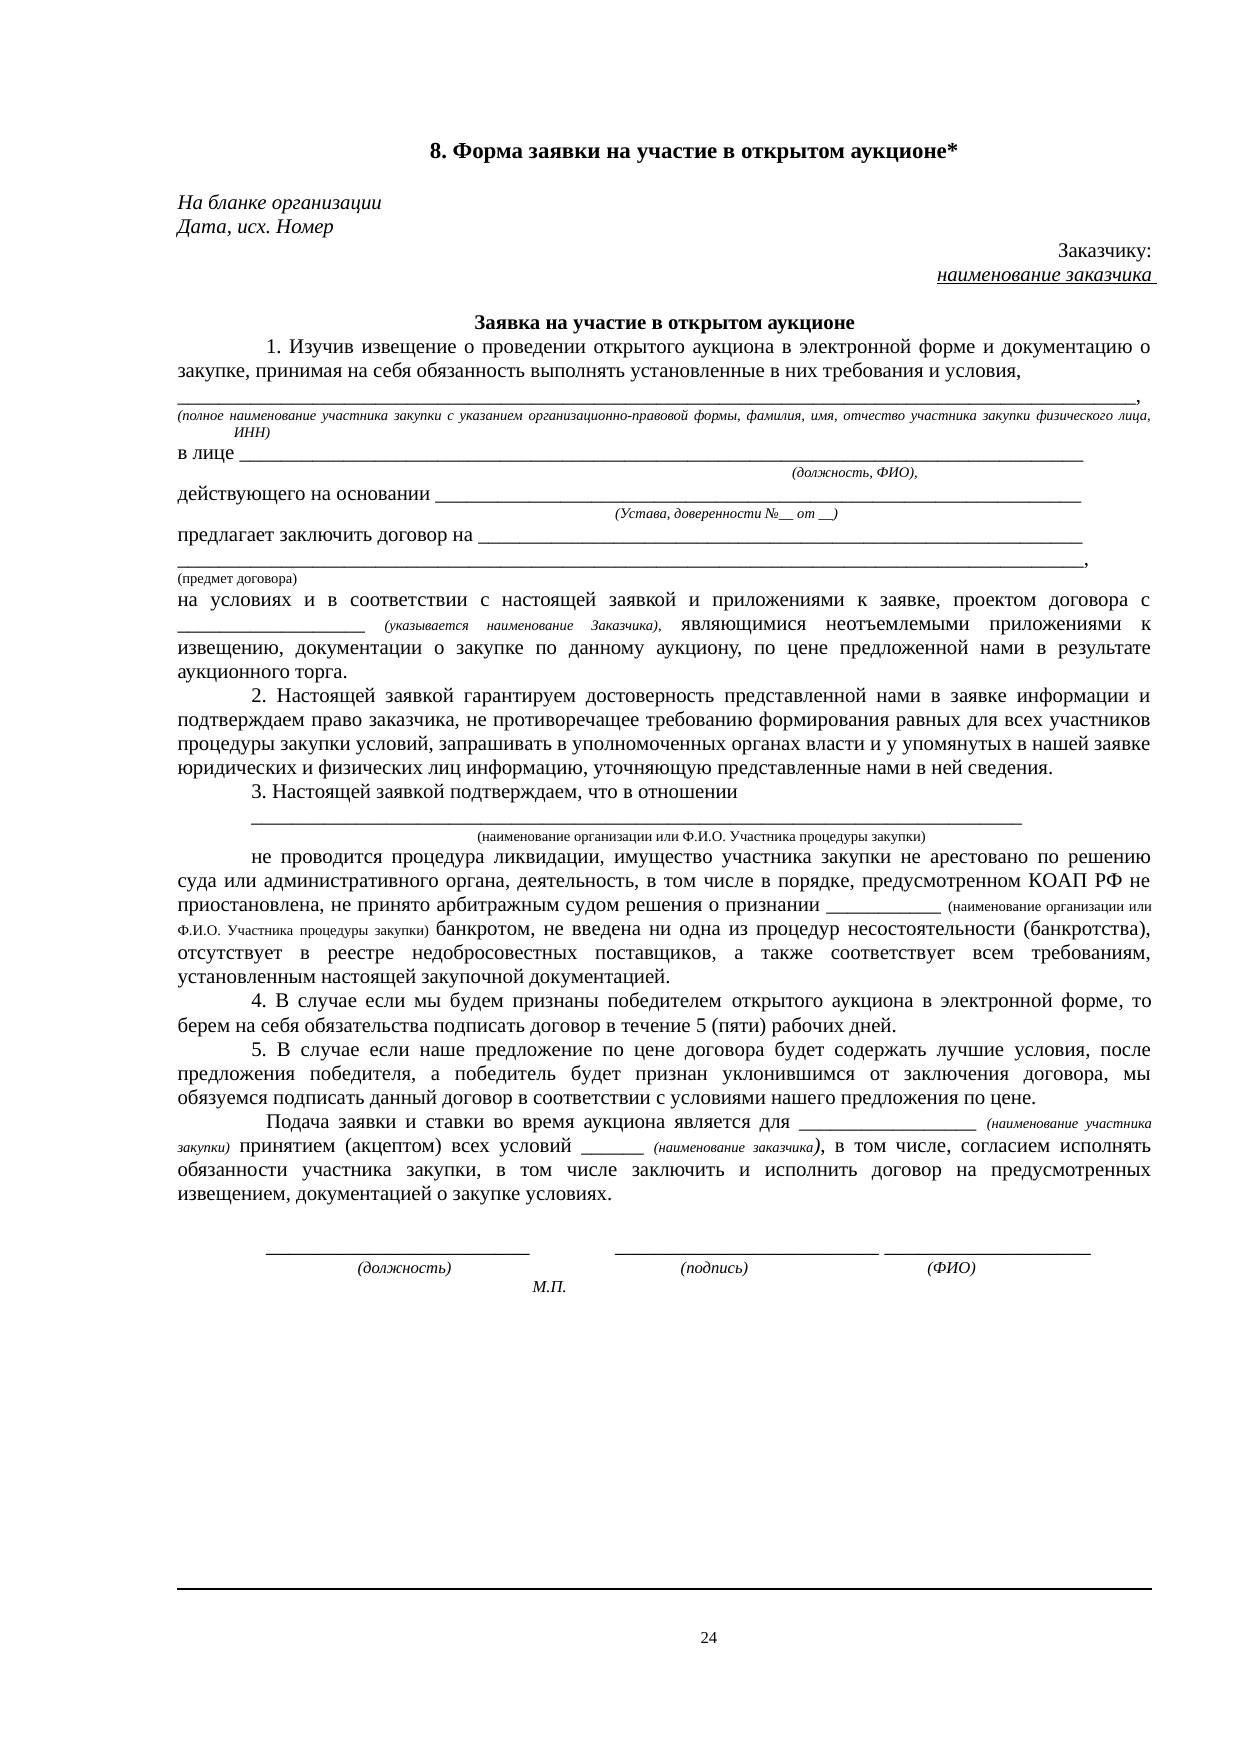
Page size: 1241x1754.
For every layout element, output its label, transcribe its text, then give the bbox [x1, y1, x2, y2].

text ____________________________________________________________________________________________, [177, 382, 1152, 407]
text 4. В случае если мы будем признаны победителем открытого аукциона в электронной форме, то берем на себя обязательства подписать договор в течение 5 (пяти) рабочих дней. [177, 988, 1152, 1037]
text Дата, исх. Номер [177, 214, 1152, 238]
text на условиях и в соответствии с настоящей заявкой и приложениями к заявке, проектом договора с __________________ (указывается наименование Заказчика), являющимися неотъемлемыми приложениями к извещению, документации о закупке по данному аукциону, по цене предложенной нами в результате аукционного торга. [177, 587, 1152, 683]
text действующего на основании ______________________________________________________________ [177, 481, 1152, 505]
text (Устава, доверенности №__ от __) [177, 505, 1152, 522]
text М.П. [177, 1277, 1152, 1296]
text 5. В случае если наше предложение по цене договора будет содержать лучшие условия, после предложения победителя, а победитель будет признан уклонившимся от заключения договора, мы обязуемся подписать данный договор в соответствии с условиями нашего предложения по цене. [177, 1037, 1152, 1109]
text в лице _________________________________________________________________________________ [177, 440, 1152, 464]
text не проводится процедура ликвидации, имущество участника закупки не арестовано по решению суда или административного органа, деятельность, в том числе в порядке, предусмотренном КОАП РФ не приостановлена, не принято арбитражным судом решения о признании ___________ (наименование организации или Ф.И.О. Участника процедуры закупки) банкротом, не введена ни одна из процедур несостоятельности (банкротства), отсутствует в реестре недобросовестных поставщиков, а также соответствует всем требованиям, установленным настоящей закупочной документацией. [177, 844, 1152, 988]
text предлагает заключить договор на __________________________________________________________ [177, 522, 1152, 546]
text 1. Изучив извещение о проведении открытого аукциона в электронной форме и документацию о закупке, принимая на себя обязанность выполнять установленные в них требования и условия, [177, 334, 1152, 382]
text _______________________ _______________________ __________________ [177, 1231, 1152, 1258]
text наименование заказчика [177, 262, 1152, 286]
text 3. Настоящей заявкой подтверждаем, что в отношении [177, 779, 1152, 803]
text (полное наименование участника закупки с указанием организационно-правовой формы, фамилия, имя, отчество участника закупки физического лица, ИНН) [177, 407, 1152, 440]
text Подача заявки и ставки во время аукциона является для _________________ (наименование участника закупки) принятием (акцептом) всех условий ______ (наименование заказчика), в том числе, согласием исполнять обязанности участника закупки, в том числе заключить и исполнить договор на предусмотренных извещением, документацией о закупке условиях. [177, 1109, 1152, 1205]
text _______________________________________________________________________________________, [177, 546, 1152, 570]
text Заявка на участие в открытом аукционе [177, 310, 1152, 334]
text (должность, ФИО), [177, 464, 1152, 481]
text На бланке организации [177, 190, 1152, 214]
text (должность) (подпись) (ФИО) [177, 1258, 1152, 1277]
text (предмет договора) [177, 570, 1152, 587]
text Заказчику: [177, 238, 1152, 262]
text 2. Настоящей заявкой гарантируем достоверность представленной нами в заявке информации и подтверждаем право заказчика, не противоречащее требованию формирования равных для всех участников процедуры закупки условий, запрашивать в уполномоченных органах власти и у упомянутых в нашей заявке юридических и физических лиц информацию, уточняющую представленные нами в ней сведения. [177, 683, 1152, 779]
text __________________________________________________________________________ [177, 803, 1152, 827]
text (наименование организации или Ф.И.О. Участника процедуры закупки) [177, 827, 1152, 844]
text 8. Форма заявки на участие в открытом аукционе* [236, 137, 1152, 164]
